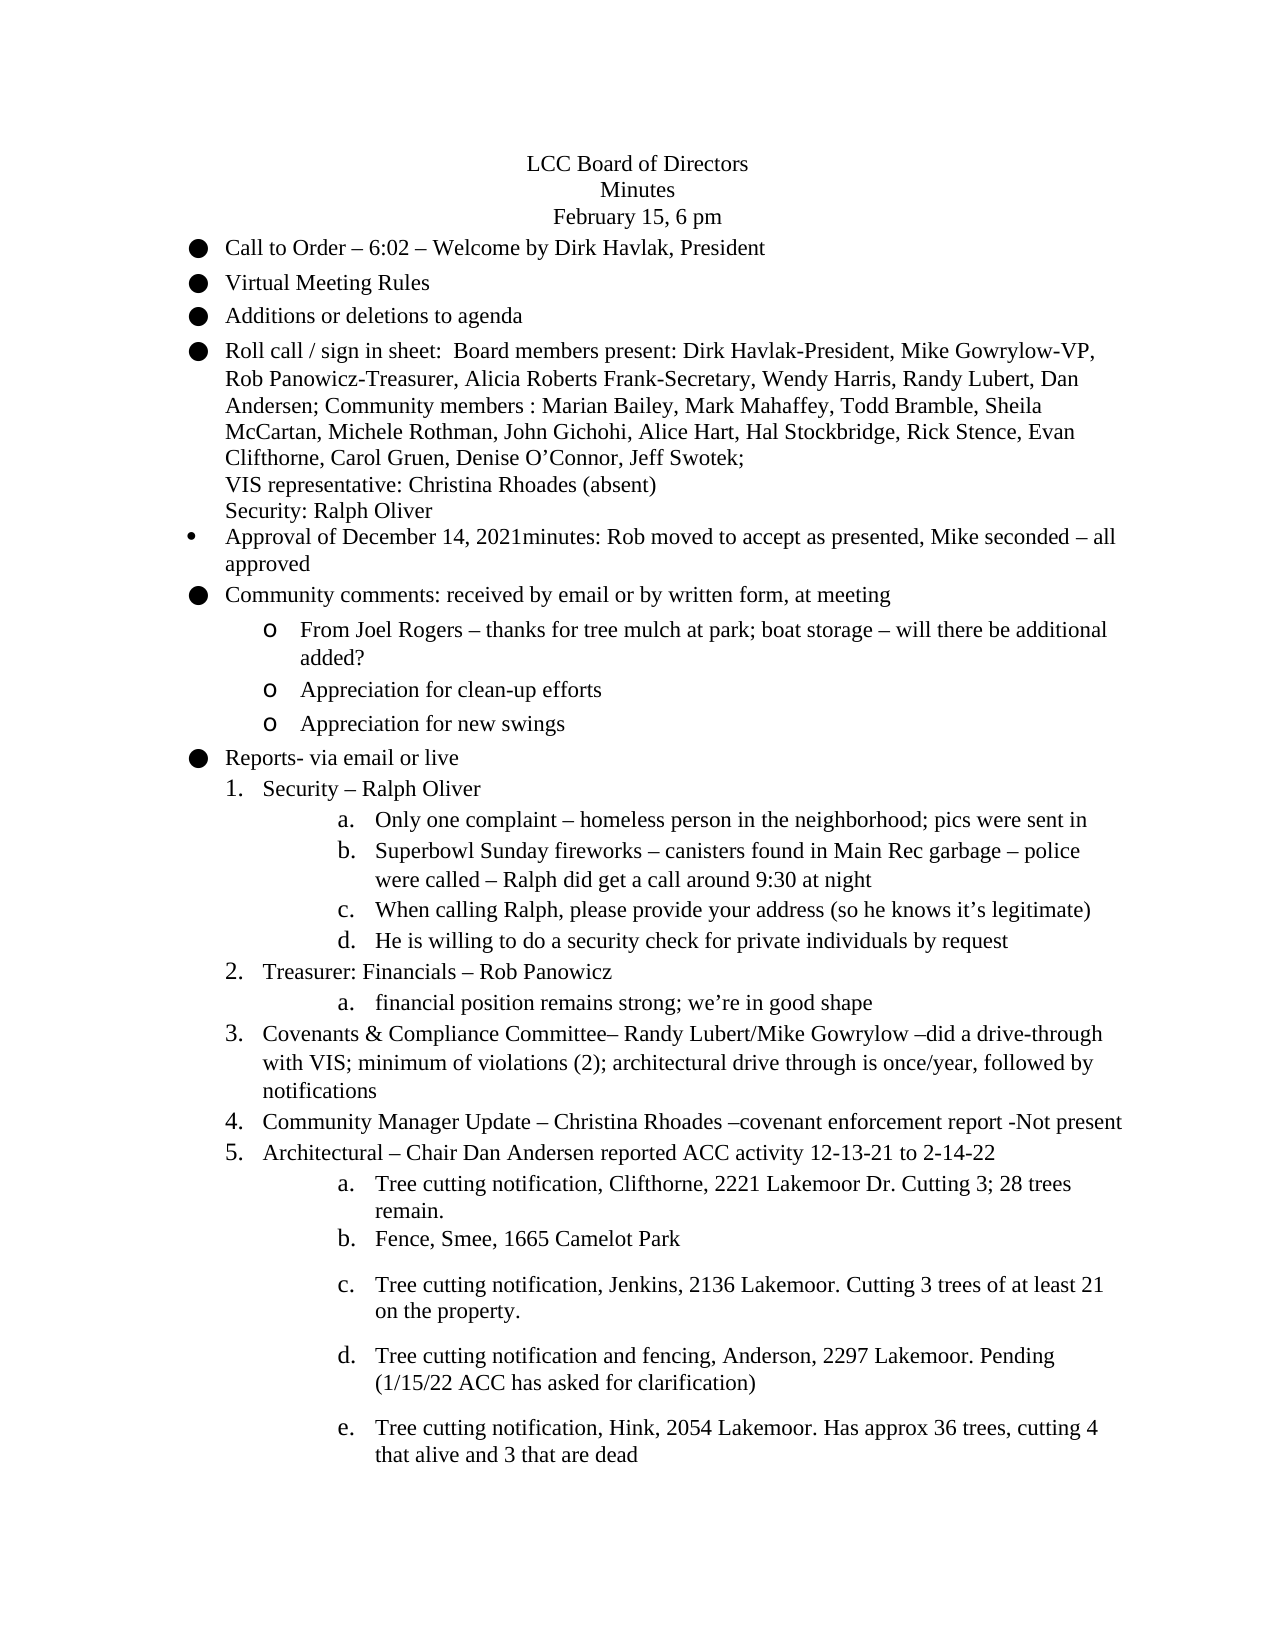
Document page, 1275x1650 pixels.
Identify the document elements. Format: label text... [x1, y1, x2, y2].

list Tree cutting notification, Hink, 2054 Lakemoor. Has approx 36 trees, cutting 4 that alive and 3 that are dead [337, 1412, 1125, 1467]
list Tree cutting notification and fencing, Anderson, 2297 Lakemoor. Pending (1/15/22 ACC has asked for clarification) [337, 1340, 1125, 1396]
list From Joel Rogers – thanks for tree mulch at park; boat storage – will there be additional added? [262, 610, 1125, 671]
list Reports- via email or live [187, 739, 1125, 773]
list Appreciation for clean-up efforts [262, 671, 1125, 705]
list Fence, Smee, 1665 Camelot Park [337, 1223, 1125, 1252]
list Architectural – Chair Dan Andersen reported ACC activity 12-13-21 to 2-14-22 [225, 1137, 1125, 1166]
list Treasurer: Financials – Rob Panowicz [225, 956, 1125, 985]
text LCC Board of Directors [150, 150, 1125, 176]
list Community Manager Update – Christina Rhoades –covenant enforcement report -Not present [225, 1106, 1125, 1135]
list Community comments: received by email or by written form, at meeting [187, 576, 1125, 610]
list Tree cutting notification, Clifthorne, 2221 Lakemoor Dr. Cutting 3; 28 trees remain. [337, 1168, 1125, 1223]
list Appreciation for new swings [262, 705, 1125, 739]
list Covenants & Compliance Committee– Randy Lubert/Mike Gowrylow –did a drive-through with VIS; minimum of violations (2); architectural drive through is once/year, followed by notifications [225, 1018, 1125, 1104]
list Call to Order – 6:02 – Welcome by Dirk Havlak, President [187, 229, 1125, 263]
list Only one complaint – homeless person in the neighborhood; pics were sent in [337, 804, 1125, 833]
list financial position remains strong; we’re in good shape [337, 987, 1125, 1016]
list Superbowl Sunday fireworks – canisters found in Main Rec garbage – police were called – Ralph did get a call around 9:30 at night [337, 835, 1125, 892]
text VIS representative: Christina Rhoades (absent) [225, 471, 1125, 497]
text Security: Ralph Oliver [225, 497, 1125, 523]
list Tree cutting notification, Jenkins, 2136 Lakemoor. Cutting 3 trees of at least 21 on the property. [337, 1269, 1125, 1324]
text Minutes [150, 176, 1125, 203]
list Roll call / sign in sheet: Board members present: Dirk Havlak-President, Mike Gowrylow-VP, Rob Panowicz-Treasurer, Alicia Roberts Frank-Secretary, Wendy Harris, Randy Lubert, Dan Andersen; Community members : Marian Bailey, Mark Mahaffey, Todd Bramble, Sheila McCartan, Michele Rothman, John Gichohi, Alice Hart, Hal Stockbridge, Rick Stence, Evan Clifthorne, Carol Gruen, Denise O’Connor, Jeff Swotek; [187, 331, 1125, 471]
list He is willing to do a security check for private individuals by request [337, 925, 1125, 954]
text February 15, 6 pm [150, 203, 1125, 229]
list When calling Ralph, please provide your address (so he knows it’s legitimate) [337, 894, 1125, 923]
list Additions or deletions to agenda [187, 297, 1125, 331]
list Security – Ralph Oliver [225, 773, 1125, 802]
list Virtual Meeting Rules [187, 263, 1125, 297]
list Approval of December 14, 2021minutes: Rob moved to accept as presented, Mike seconded – all approved [187, 523, 1125, 576]
